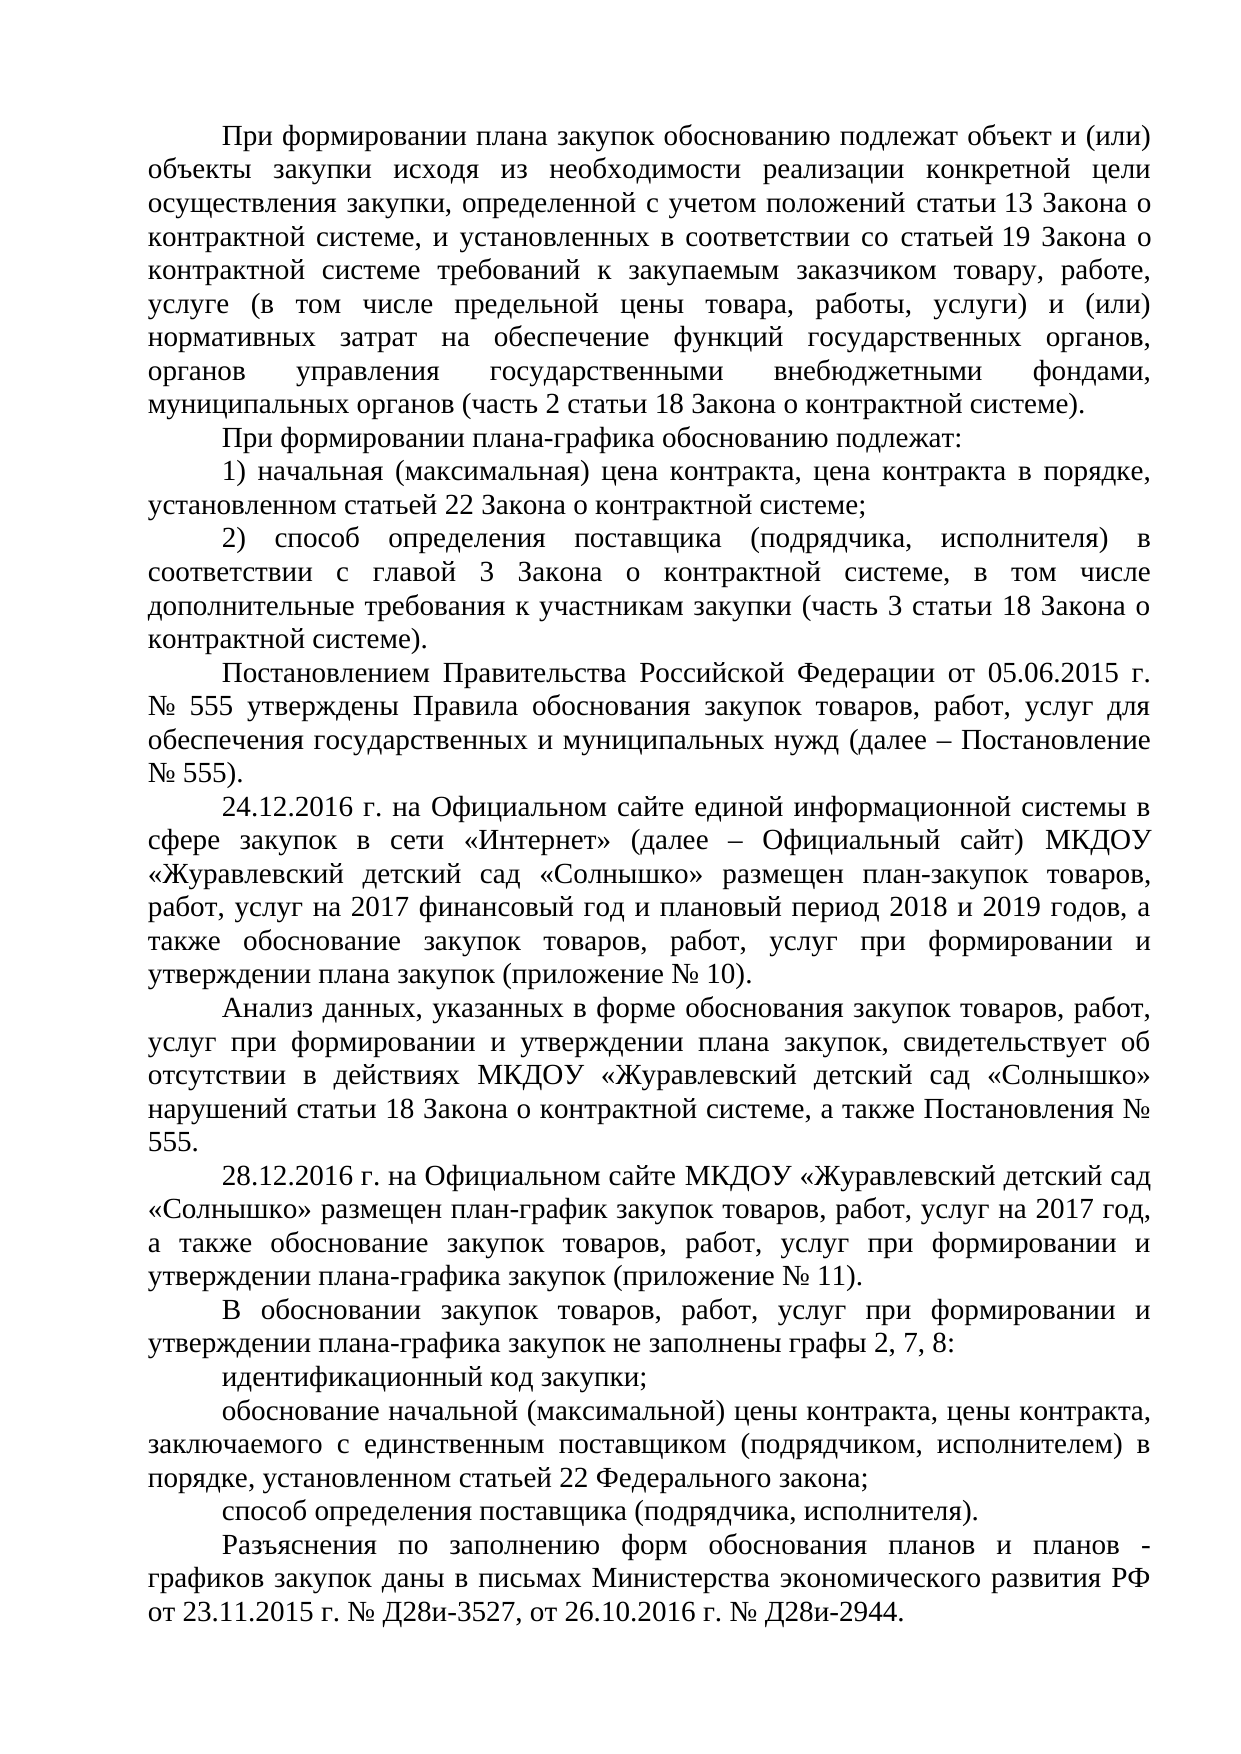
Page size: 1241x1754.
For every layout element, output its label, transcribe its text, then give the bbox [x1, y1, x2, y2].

text способ определения поставщика (подрядчика, исполнителя). [148, 1493, 1152, 1527]
text При формировании плана закупок обоснованию подлежат объект и (или) объекты закупки исходя из необходимости реализации конкретной цели осуществления закупки, определенной с учетом положений статьи 13 Закона о контрактной системе, и установленных в соответствии со статьей 19 Закона о контрактной системе требований к закупаемым заказчиком товару, работе, услуге (в том числе предельной цены товара, работы, услуги) и (или) нормативных затрат на обеспечение функций государственных органов, органов управления государственными внебюджетными фондами, муниципальных органов (часть 2 статьи 18 Закона о контрактной системе). [148, 118, 1152, 420]
text Анализ данных, указанных в форме обоснования закупок товаров, работ, услуг при формировании и утверждении плана закупок, свидетельствует об отсутствии в действиях МКДОУ «Журавлевский детский сад «Солнышко» нарушений статьи 18 Закона о контрактной системе, а также Постановления № 555. [148, 990, 1152, 1158]
text идентификационный код закупки; [148, 1359, 1152, 1393]
text 24.12.2016 г. на Официальном сайте единой информационной системы в сфере закупок в сети «Интернет» (далее – Официальный сайт) МКДОУ «Журавлевский детский сад «Солнышко» размещен план-закупок товаров, работ, услуг на 2017 финансовый год и плановый период 2018 и 2019 годов, а также обоснование закупок товаров, работ, услуг при формировании и утверждении плана закупок (приложение № 10). [148, 789, 1152, 990]
text Разъяснения по заполнению форм обоснования планов и планов - графиков закупок даны в письмах Министерства экономического развития РФ от 23.11.2015 г. № Д28и-3527, от 26.10.2016 г. № Д28и-2944. [148, 1527, 1152, 1627]
text обоснование начальной (максимальной) цены контракта, цены контракта, заключаемого с единственным поставщиком (подрядчиком, исполнителем) в порядке, установленном статьей 22 Федерального закона; [148, 1393, 1152, 1493]
text 2) способ определения поставщика (подрядчика, исполнителя) в соответствии с главой 3 Закона о контрактной системе, в том числе дополнительные требования к участникам закупки (часть 3 статьи 18 Закона о контрактной системе). [148, 521, 1152, 655]
text При формировании плана-графика обоснованию подлежат: [148, 420, 1152, 453]
text Постановлением Правительства Российской Федерации от 05.06.2015 г. № 555 утверждены Правила обоснования закупок товаров, работ, услуг для обеспечения государственных и муниципальных нужд (далее – Постановление № 555). [148, 655, 1152, 789]
text 28.12.2016 г. на Официальном сайте МКДОУ «Журавлевский детский сад «Солнышко» размещен план-график закупок товаров, работ, услуг на 2017 год, а также обоснование закупок товаров, работ, услуг при формировании и утверждении плана-графика закупок (приложение № 11). [148, 1158, 1152, 1292]
text В обосновании закупок товаров, работ, услуг при формировании и утверждении плана-графика закупок не заполнены графы 2, 7, 8: [148, 1292, 1152, 1359]
text 1) начальная (максимальная) цена контракта, цена контракта в порядке, установленном статьей 22 Закона о контрактной системе; [148, 453, 1152, 521]
